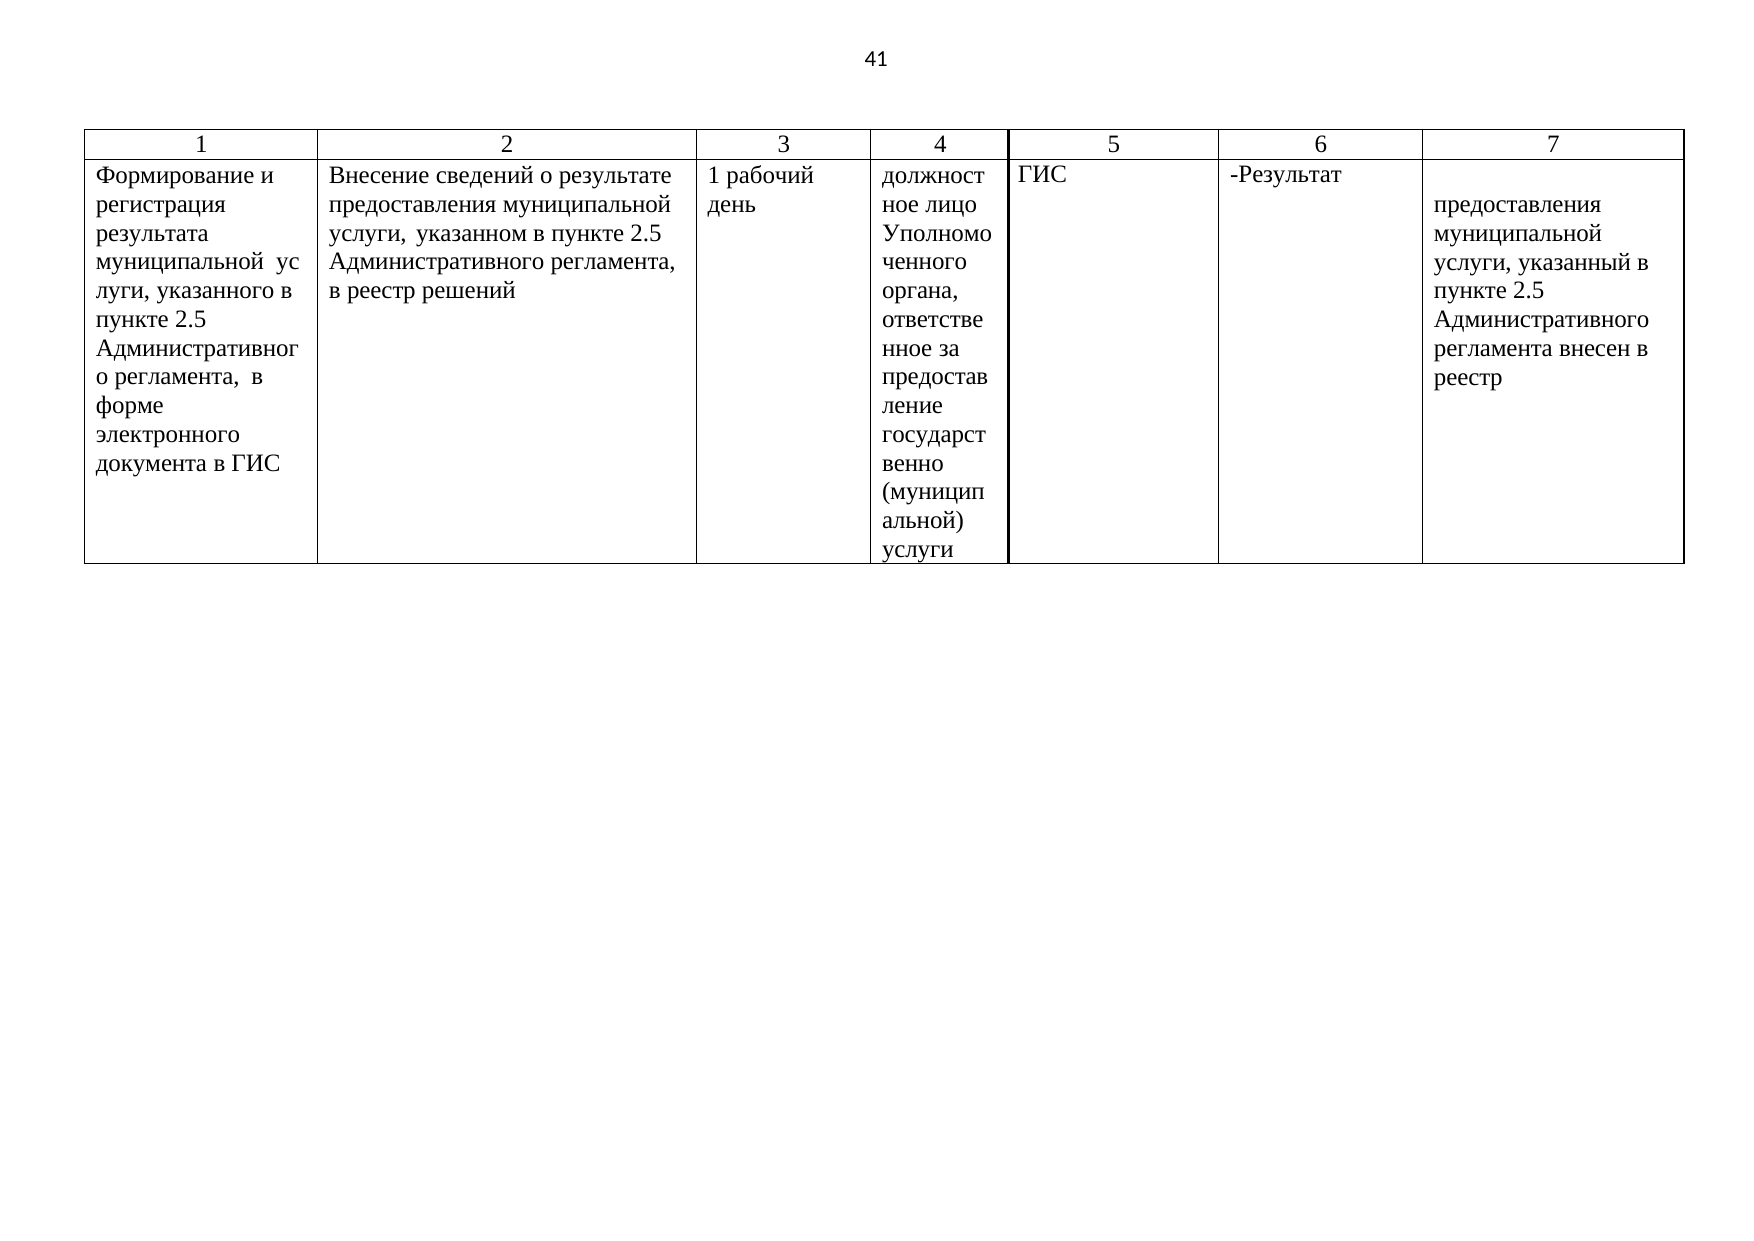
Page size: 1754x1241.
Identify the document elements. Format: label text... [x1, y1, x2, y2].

table_header 7 [1423, 130, 1683, 159]
table_header 4 [871, 130, 1007, 159]
table_header 1 [85, 130, 317, 159]
table_header 2 [318, 130, 696, 159]
table_header 3 [697, 130, 870, 159]
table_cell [871, 160, 1007, 562]
table_cell Формирование и регистрация результата муниципальной ус луги, указанного в пункте 2.5 Административног о регламента, в форме электронного документа в ГИС [85, 160, 317, 562]
table_header 5 [1010, 130, 1218, 159]
table_cell 1 рабочий день [697, 160, 870, 562]
table_cell -Результат [1219, 160, 1422, 562]
table_cell предоставления муниципальной услуги, указанный в пункте 2.5 Административного регламента внесен в реестр [1423, 160, 1683, 562]
table_cell ГИС [1010, 160, 1218, 562]
table_header 6 [1219, 130, 1422, 159]
table_cell Внесение сведений о результате предоставления муниципальной услуги, указанном в пункте 2.5 Административного регламента, в реестр решений [318, 160, 696, 562]
